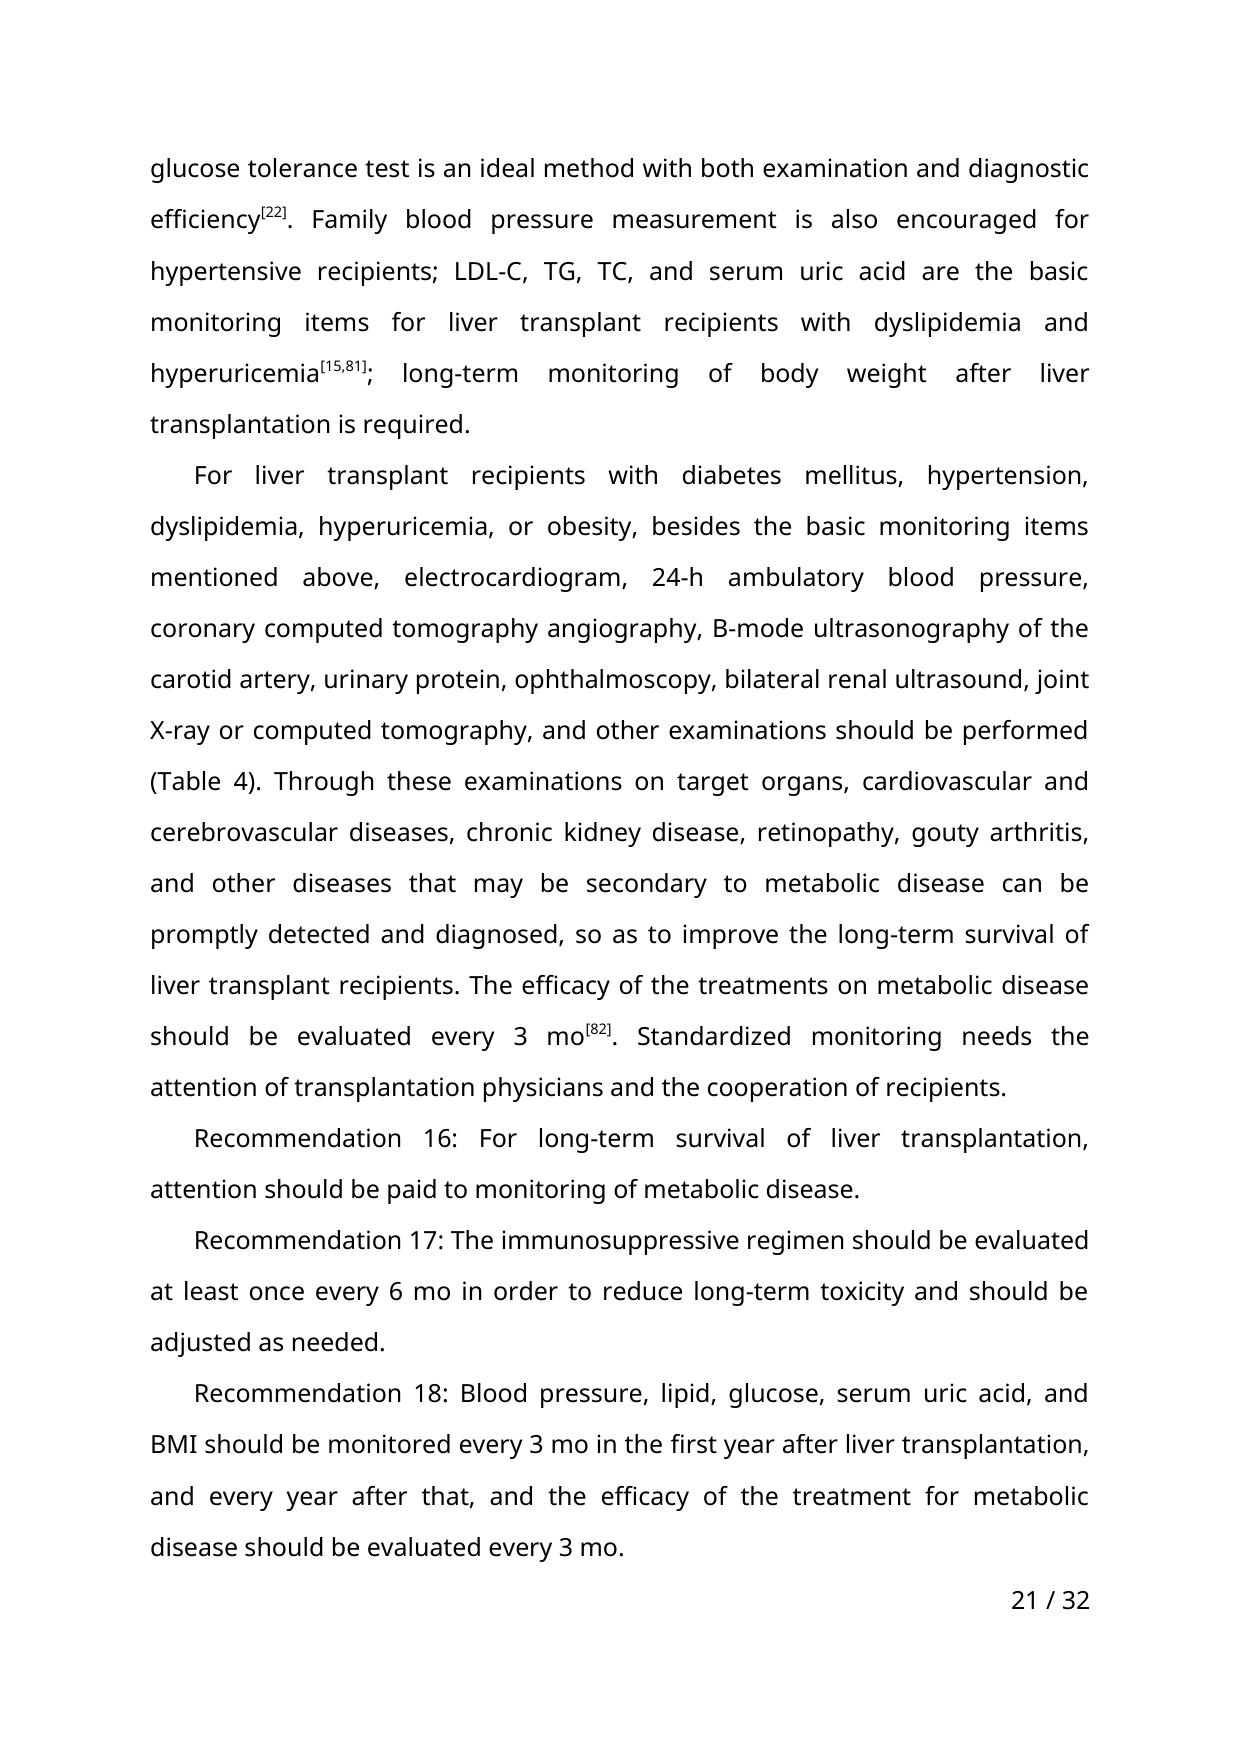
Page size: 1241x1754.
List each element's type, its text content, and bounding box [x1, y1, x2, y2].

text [150, 151, 1090, 440]
text Recommendation 16: For long-term survival of liver transplantation, attention should be paid to monitoring of metabolic disease. [150, 1121, 1090, 1206]
text For liver transplant recipients with diabetes mellitus, hypertension, dyslipidemia, hyperuricemia, or obesity, besides the basic monitoring items mentioned above, electrocardiogram, 24-h ambulatory blood pressure, coronary computed tomography angiography, B-mode ultrasonography of the carotid artery, urinary protein, ophthalmoscopy, bilateral renal ultrasound, joint X-ray or computed tomography, and other examinations should be performed (Table 4). Through these examinations on target organs, cardiovascular and cerebrovascular diseases, chronic kidney disease, retinopathy, gouty arthritis, and other diseases that may be secondary to metabolic disease can be promptly detected and diagnosed, so as to improve the long-term survival of liver transplant recipients. The efficacy of the treatments on metabolic disease should be evaluated every 3 mo[82]. Standardized monitoring needs the attention of transplantation physicians and the cooperation of recipients. [150, 457, 1090, 1104]
text Recommendation 18: Blood pressure, lipid, glucose, serum uric acid, and BMI should be monitored every 3 mo in the first year after liver transplantation, and every year after that, and the efficacy of the treatment for metabolic disease should be evaluated every 3 mo. [150, 1376, 1090, 1563]
text Recommendation 17: The immunosuppressive regimen should be evaluated at least once every 6 mo in order to reduce long-term toxicity and should be adjusted as needed. [150, 1223, 1090, 1359]
